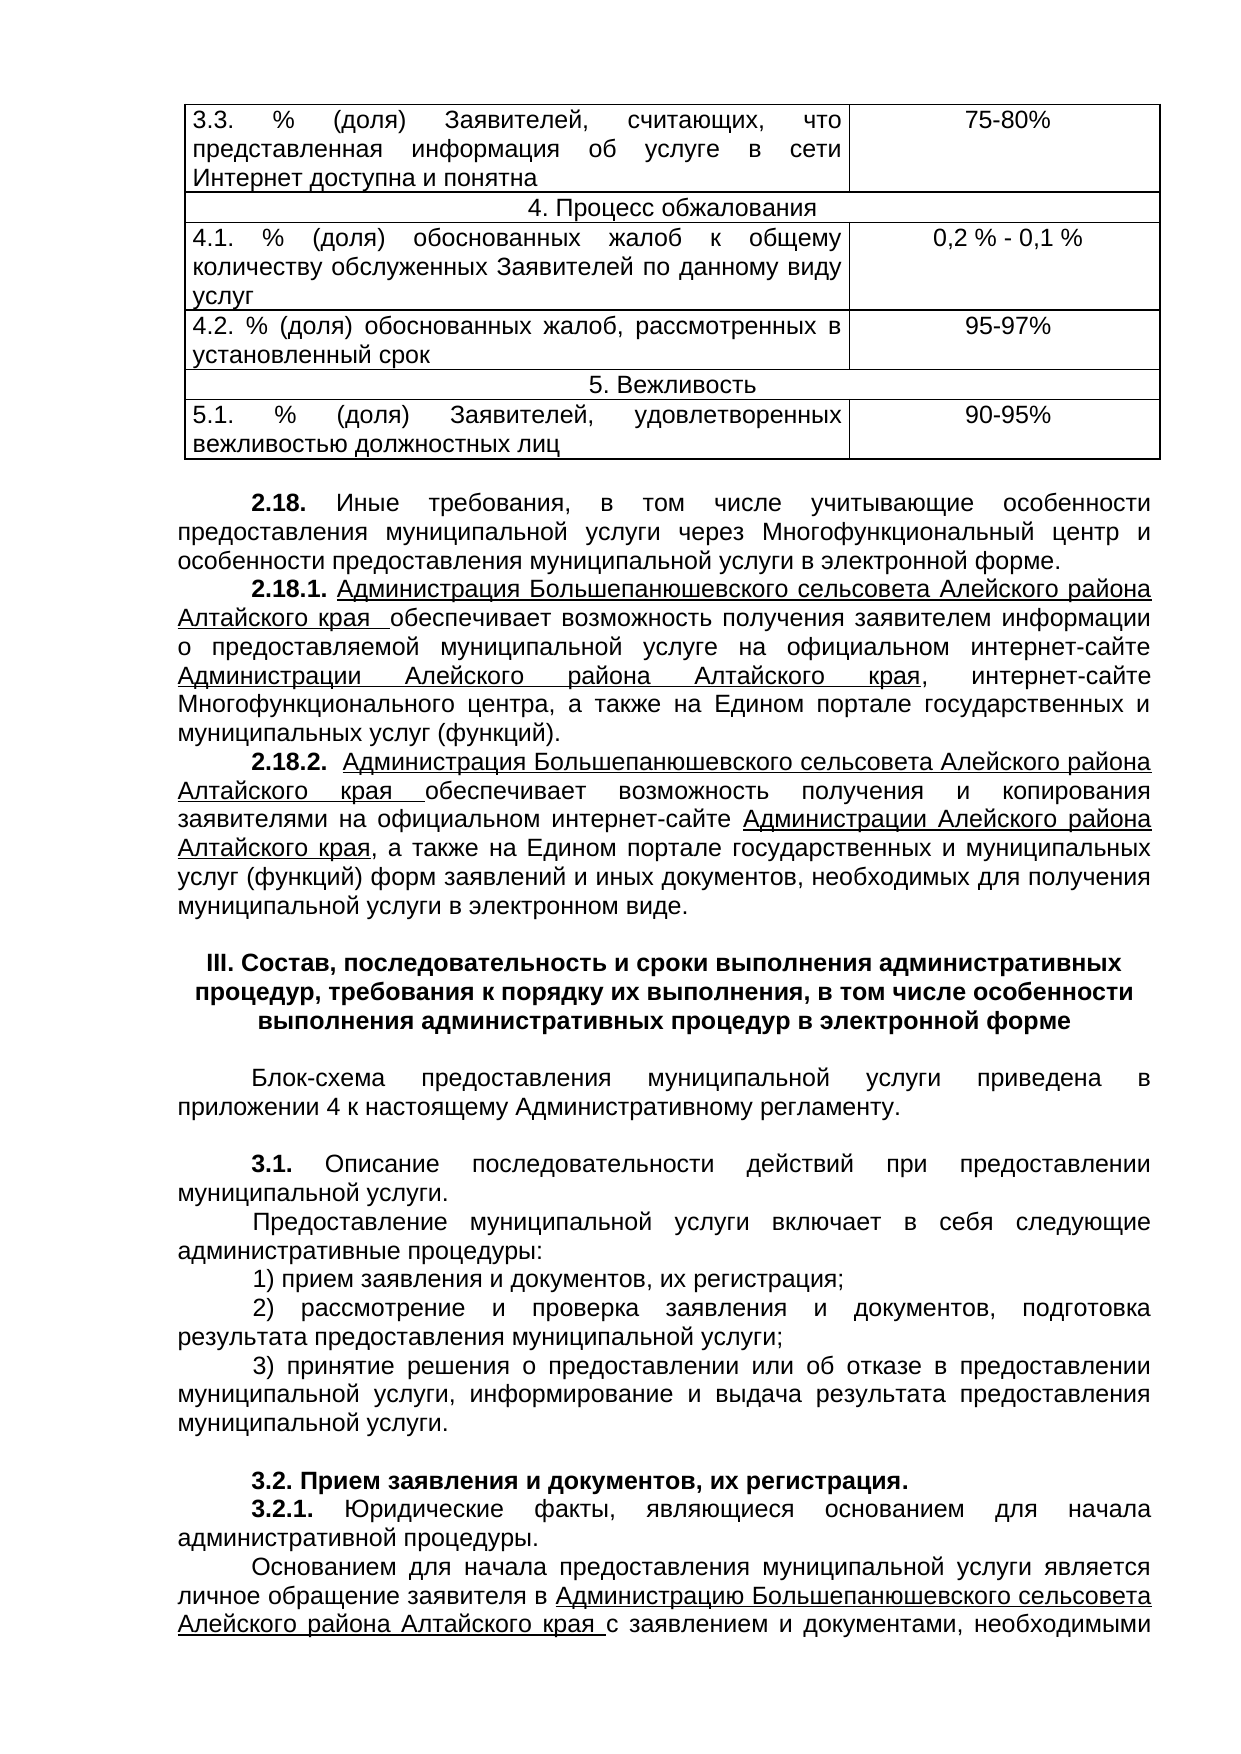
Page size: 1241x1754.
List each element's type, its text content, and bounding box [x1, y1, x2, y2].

table_cell 90-95% [850, 400, 1159, 458]
table_cell 4.2. % (доля) обоснованных жалоб, рассмотренных в установленный срок [186, 311, 849, 368]
text 3) принятие решения о предоставлении или об отказе в предоставлении муниципальной услуги, информирование и выдача результата предоставления муниципальной услуги. [177, 1351, 1152, 1437]
text 2.18. Иные требования, в том числе учитывающие особенности предоставления муниципальной услуги через Многофункциональный центр и особенности предоставления муниципальной услуги в электронной форме. [177, 488, 1152, 574]
text Блок-схема предоставления муниципальной услуги приведена в приложении 4 к настоящему Административному регламенту. [177, 1063, 1152, 1121]
table_cell 0,2 % - 0,1 % [850, 223, 1159, 309]
table_cell 5. Вежливость [186, 370, 1159, 399]
text Предоставление муниципальной услуги включает в себя следующие административные процедуры: [177, 1207, 1152, 1264]
table_cell 75-80% [850, 105, 1159, 191]
text 2.18.2. Администрация Большепанюшевского сельсовета Алейского района Алтайского края обеспечивает возможность получения и копирования заявителями на официальном интернет-сайте Администрации Алейского района Алтайского края, а также на Едином портале государственных и муниципальных услуг (функций) форм заявлений и иных документов, необходимых для получения муниципальной услуги в электронном виде. [177, 747, 1152, 919]
table_cell 4.1. % (доля) обоснованных жалоб к общему количеству обслуженных Заявителей по данному виду услуг [186, 223, 849, 309]
text 2) рассмотрение и проверка заявления и документов, подготовка результата предоставления муниципальной услуги; [177, 1293, 1152, 1351]
text III. Состав, последовательность и сроки выполнения административных процедур, требования к порядку их выполнения, в том числе особенности выполнения административных процедур в электронной форме [177, 948, 1152, 1034]
text 2.18.1. Администрация Большепанюшевского сельсовета Алейского района Алтайского края обеспечивает возможность получения заявителем информации о предоставляемой муниципальной услуге на официальном интернет-сайте Администрации Алейского района Алтайского края, интернет-сайте Многофункционального центра, а также на Едином портале государственных и муниципальных услуг (функций). [177, 574, 1152, 747]
table_cell 5.1. % (доля) Заявителей, удовлетворенных вежливостью должностных лиц [186, 400, 849, 458]
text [177, 1552, 1152, 1638]
text 3.1. Описание последовательности действий при предоставлении муниципальной услуги. [177, 1149, 1152, 1207]
table_cell 4. Процесс обжалования [186, 193, 1159, 222]
text 1) прием заявления и документов, их регистрация; [177, 1264, 1152, 1293]
table_cell 3.3. % (доля) Заявителей, считающих, что представленная информация об услуге в сети Интернет доступна и понятна [186, 105, 849, 191]
text 3.2. Прием заявления и документов, их регистрация. [177, 1466, 1152, 1494]
table_cell 95-97% [850, 311, 1159, 368]
text 3.2.1. Юридические факты, являющиеся основанием для начала административной процедуры. [177, 1494, 1152, 1552]
